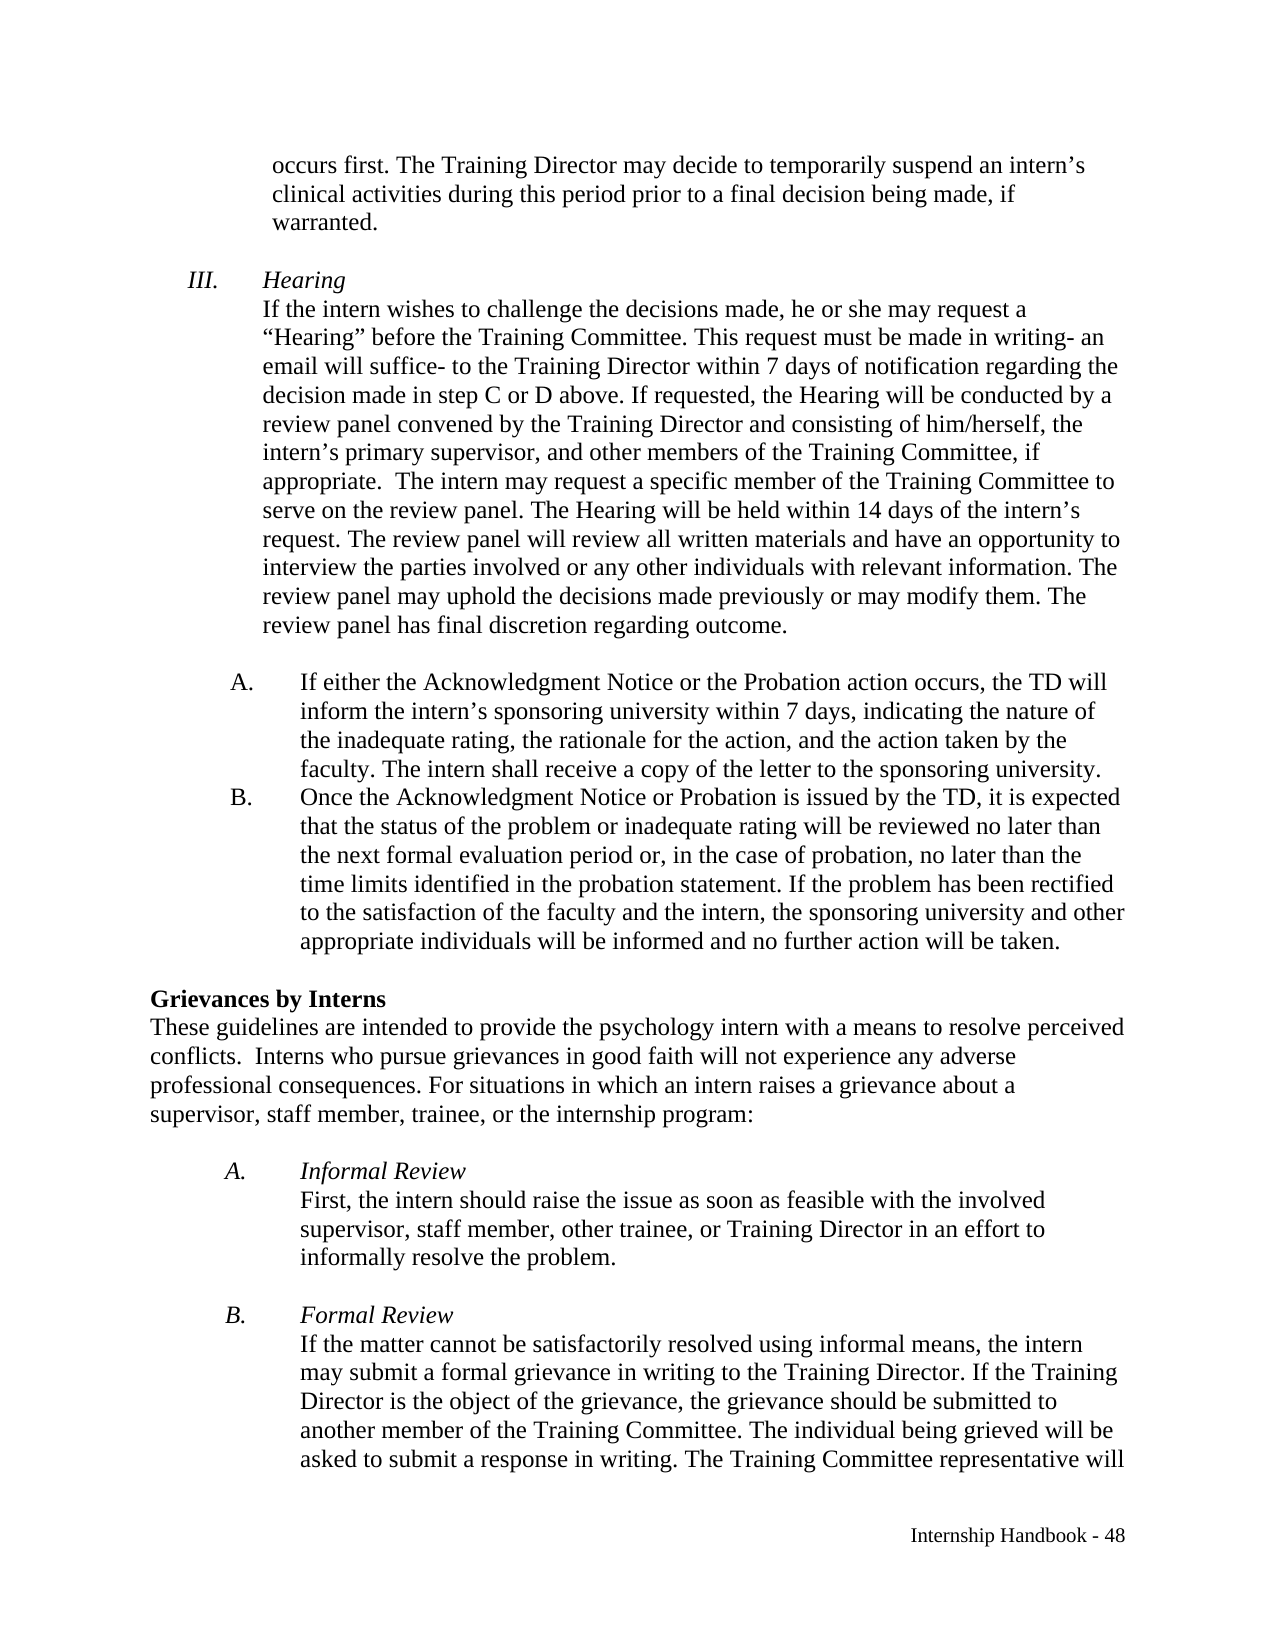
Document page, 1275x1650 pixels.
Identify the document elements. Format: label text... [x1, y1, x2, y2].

text These guidelines are intended to provide the psychology intern with a means to resolve perceived conflicts. Interns who pursue grievances in good faith will not experience any adverse professional consequences. For situations in which an intern raises a grievance about a supervisor, staff member, trainee, or the internship program: [150, 1012, 1125, 1127]
subtitle Grievances by Interns [150, 984, 1125, 1012]
list If either the Acknowledgment Notice or the Probation action occurs, the TD will inform the intern’s sponsoring university within 7 days, indicating the nature of the inadequate rating, the rationale for the action, and the action taken by the faculty. The intern shall receive a copy of the letter to the sponsoring university. [230, 667, 1125, 782]
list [234, 150, 1125, 236]
list First, the intern should raise the issue as soon as feasible with the involved supervisor, staff member, other trainee, or Training Director in an effort to informally resolve the problem. [300, 1185, 1125, 1271]
list If the intern wishes to challenge the decisions made, he or she may request a “Hearing” before the Training Committee. This request must be made in writing- an email will suffice- to the Training Director within 7 days of notification regarding the decision made in step C or D above. If requested, the Hearing will be conducted by a review panel convened by the Training Director and consisting of him/herself, the intern’s primary supervisor, and other members of the Training Committee, if appropriate. The intern may request a specific member of the Training Committee to serve on the review panel. The Hearing will be held within 14 days of the intern’s request. The review panel will review all written materials and have an opportunity to interview the parties involved or any other individuals with relevant information. The review panel may uphold the decisions made previously or may modify them. The review panel has final discretion regarding outcome. [262, 294, 1125, 639]
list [300, 1329, 1125, 1472]
list Informal Review [225, 1156, 1125, 1185]
list Once the Acknowledgment Notice or Probation is issued by the TD, it is expected that the status of the problem or inadequate rating will be reviewed no later than the next formal evaluation period or, in the case of probation, no later than the time limits identified in the probation statement. If the problem has been rectified to the satisfaction of the faculty and the intern, the sponsoring university and other appropriate individuals will be informed and no further action will be taken. [230, 782, 1125, 955]
subtitle Hearing [187, 265, 1125, 294]
list Formal Review [225, 1300, 1125, 1329]
